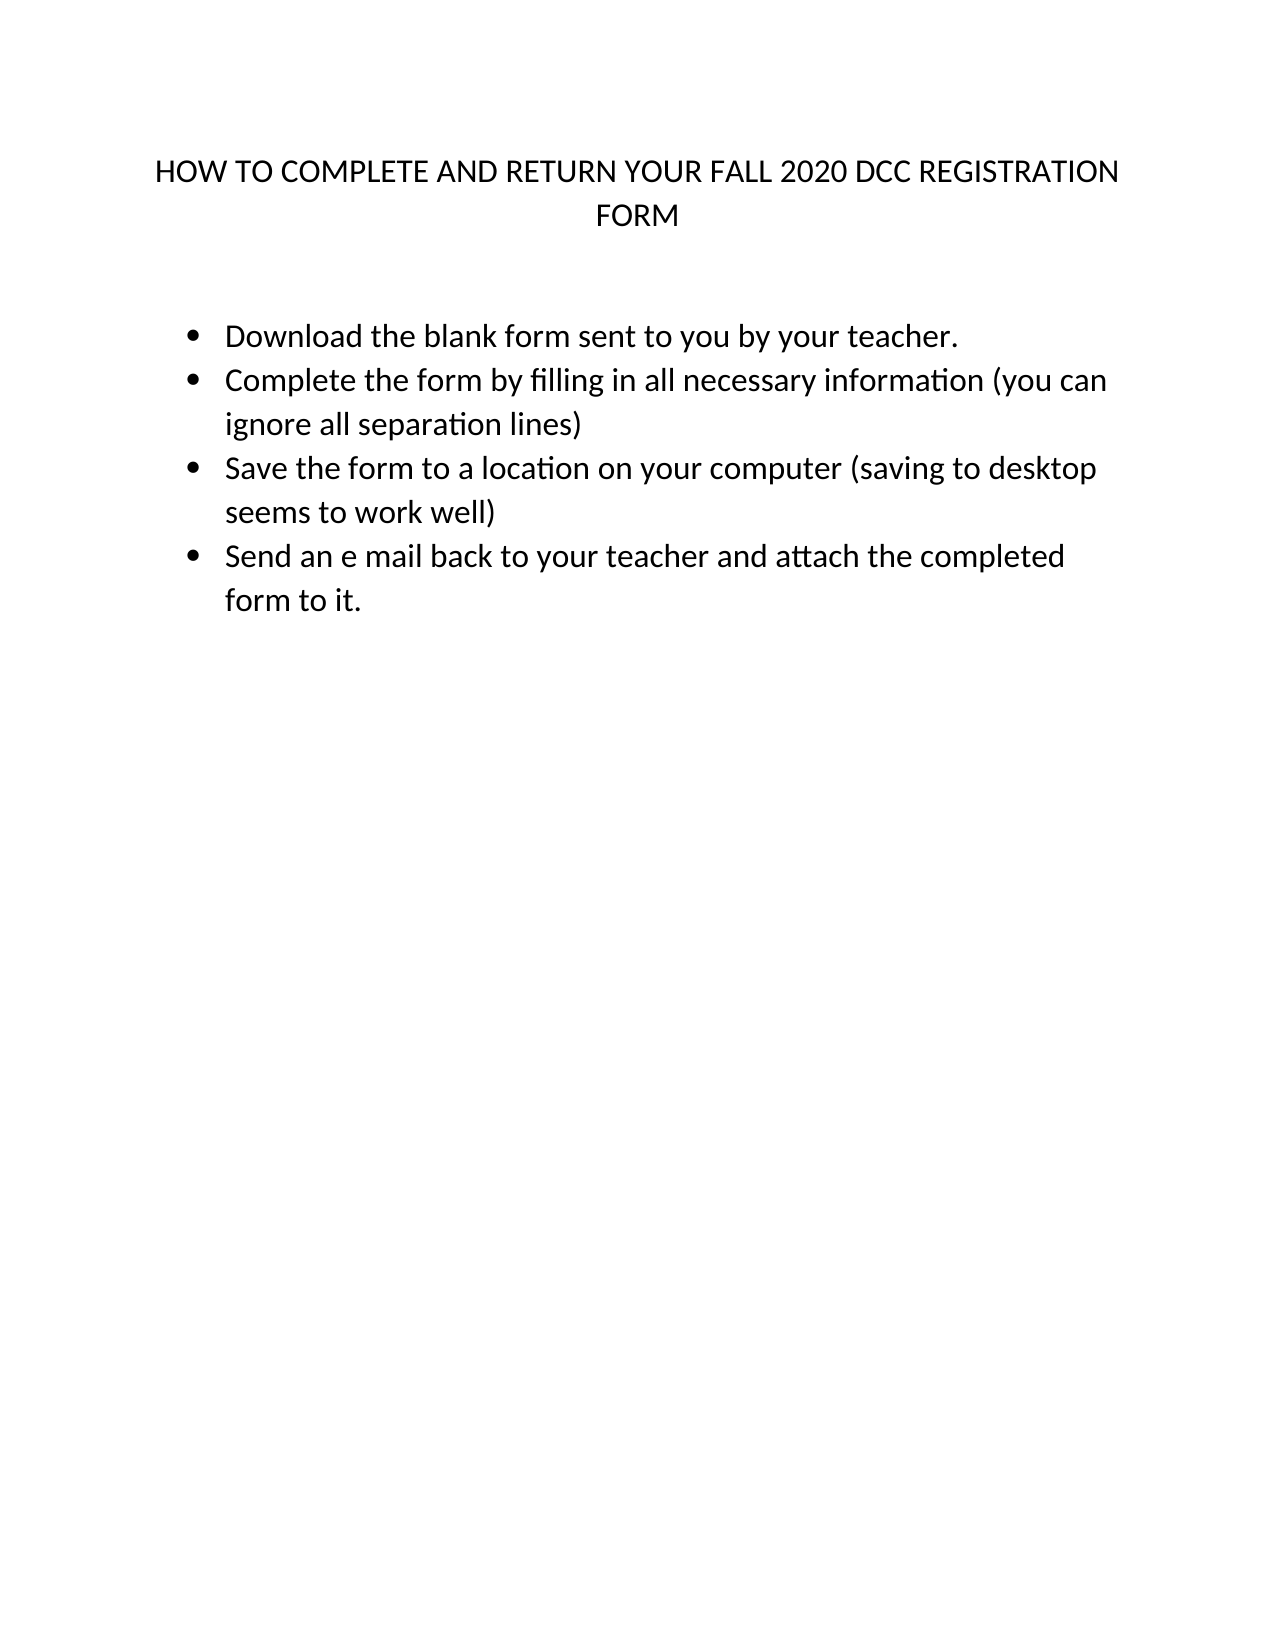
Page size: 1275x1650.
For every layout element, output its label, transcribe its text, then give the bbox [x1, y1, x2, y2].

list Save the form to a location on your computer (saving to desktop seems to work well) [187, 447, 1125, 532]
text HOW TO COMPLETE AND RETURN YOUR FALL 2020 DCC REGISTRATION FORM [150, 150, 1125, 235]
list Download the blank form sent to you by your teacher. [187, 315, 1125, 356]
list Send an e mail back to your teacher and attach the completed form to it. [187, 535, 1125, 620]
list Complete the form by filling in all necessary information (you can ignore all separation lines) [187, 359, 1125, 444]
